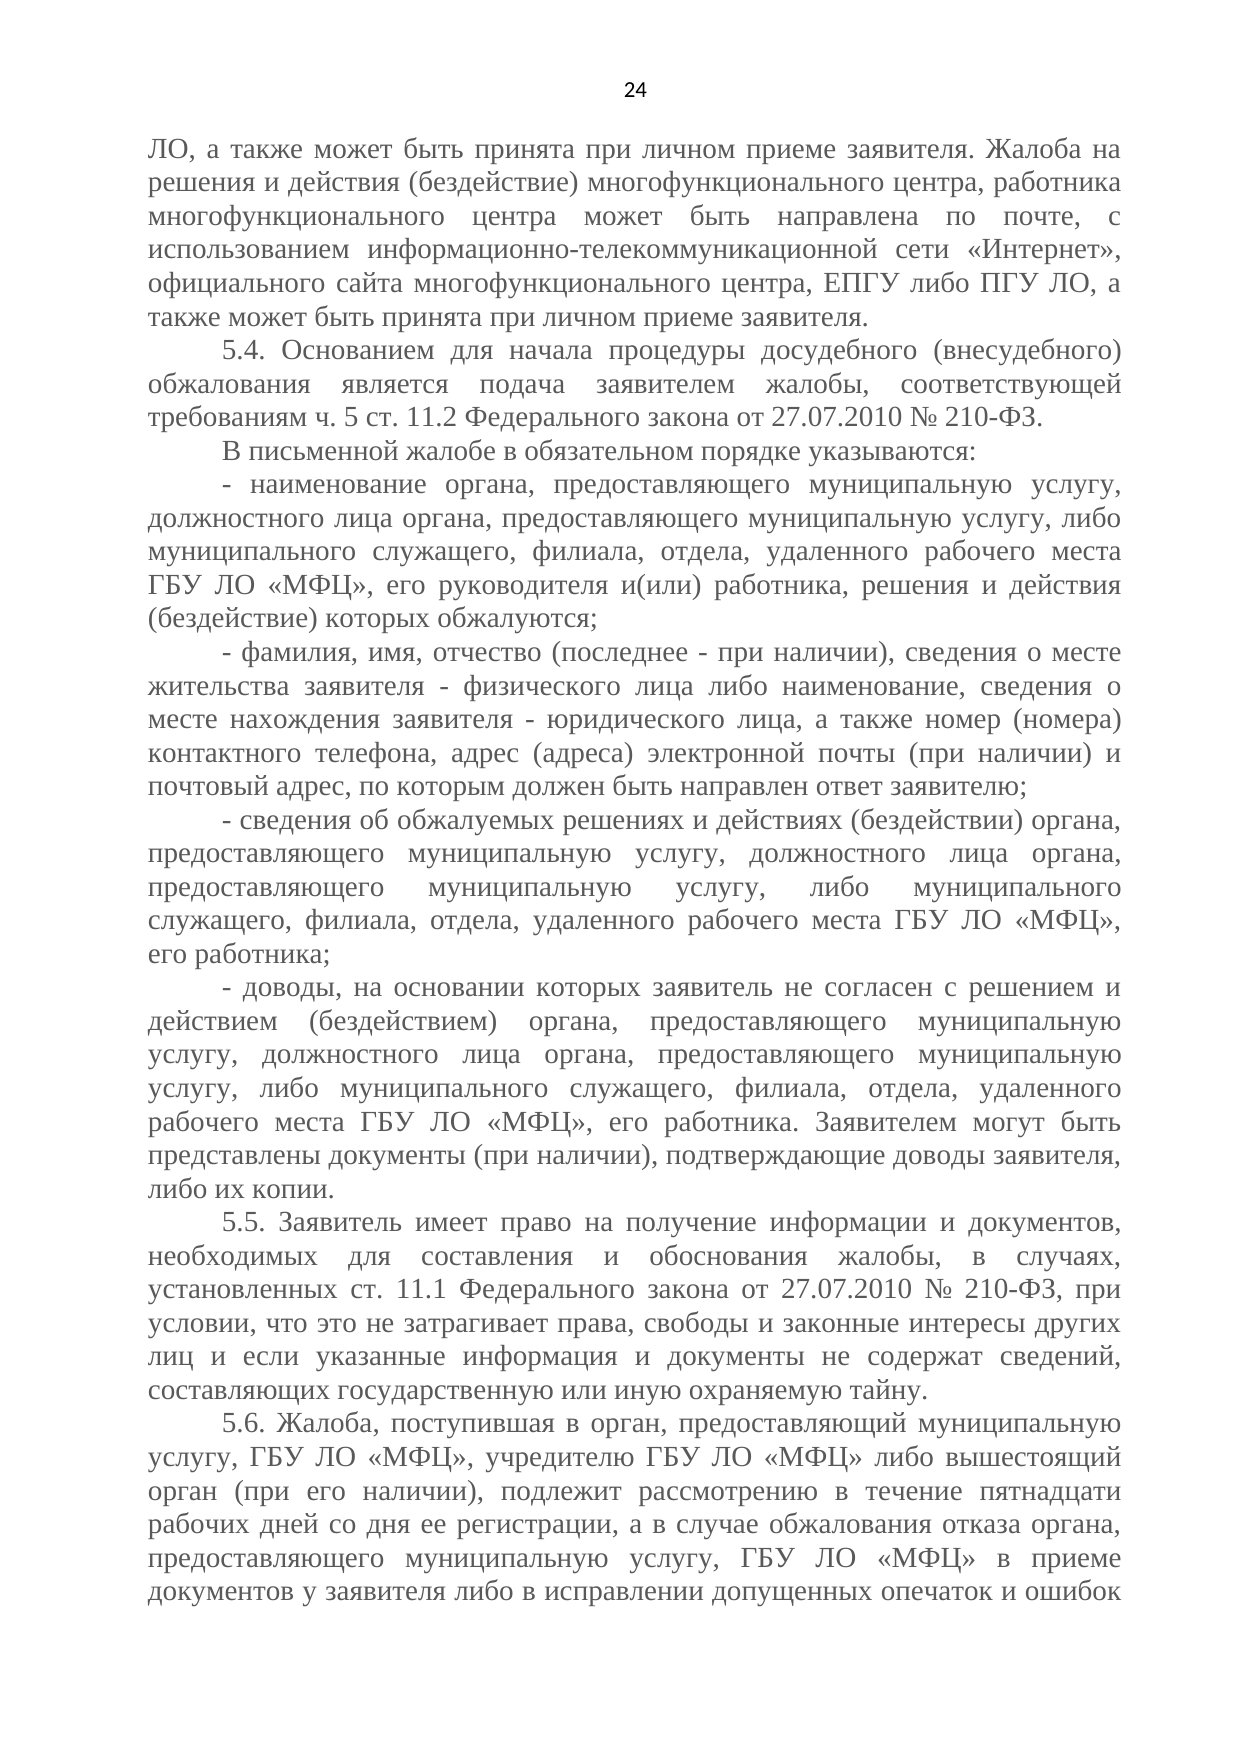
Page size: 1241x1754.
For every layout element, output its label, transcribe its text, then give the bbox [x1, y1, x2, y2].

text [148, 1406, 1122, 1607]
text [148, 131, 1122, 332]
text 5.4. Основанием для начала процедуры досудебного (внесудебного) обжалования является подача заявителем жалобы, соответствующей требованиям ч. 5 ст. 11.2 Федерального закона от 27.07.2010 № 210-ФЗ. [148, 332, 1122, 433]
text - фамилия, имя, отчество (последнее - при наличии), сведения о месте жительства заявителя - физического лица либо наименование, сведения о месте нахождения заявителя - юридического лица, а также номер (номера) контактного телефона, адрес (адреса) электронной почты (при наличии) и почтовый адрес, по которым должен быть направлен ответ заявителю; [148, 634, 1122, 802]
text - сведения об обжалуемых решениях и действиях (бездействии) органа, предоставляющего муниципальную услугу, должностного лица органа, предоставляющего муниципальную услугу, либо муниципального служащего, филиала, отдела, удаленного рабочего места ГБУ ЛО «МФЦ», его работника; [148, 802, 1122, 969]
text В письменной жалобе в обязательном порядке указываются: [148, 433, 1122, 466]
text - доводы, на основании которых заявитель не согласен с решением и действием (бездействием) органа, предоставляющего муниципальную услугу, должностного лица органа, предоставляющего муниципальную услугу, либо муниципального служащего, филиала, отдела, удаленного рабочего места ГБУ ЛО «МФЦ», его работника. Заявителем могут быть представлены документы (при наличии), подтверждающие доводы заявителя, либо их копии. [148, 969, 1122, 1204]
text 5.5. Заявитель имеет право на получение информации и документов, необходимых для составления и обоснования жалобы, в случаях, установленных ст. 11.1 Федерального закона от 27.07.2010 № 210-ФЗ, при условии, что это не затрагивает права, свободы и законные интересы других лиц и если указанные информация и документы не содержат сведений, составляющих государственную или иную охраняемую тайну. [148, 1204, 1122, 1406]
text - наименование органа, предоставляющего муниципальную услугу, должностного лица органа, предоставляющего муниципальную услугу, либо муниципального служащего, филиала, отдела, удаленного рабочего места ГБУ ЛО «МФЦ», его руководителя и(или) работника, решения и действия (бездействие) которых обжалуются; [148, 466, 1122, 634]
